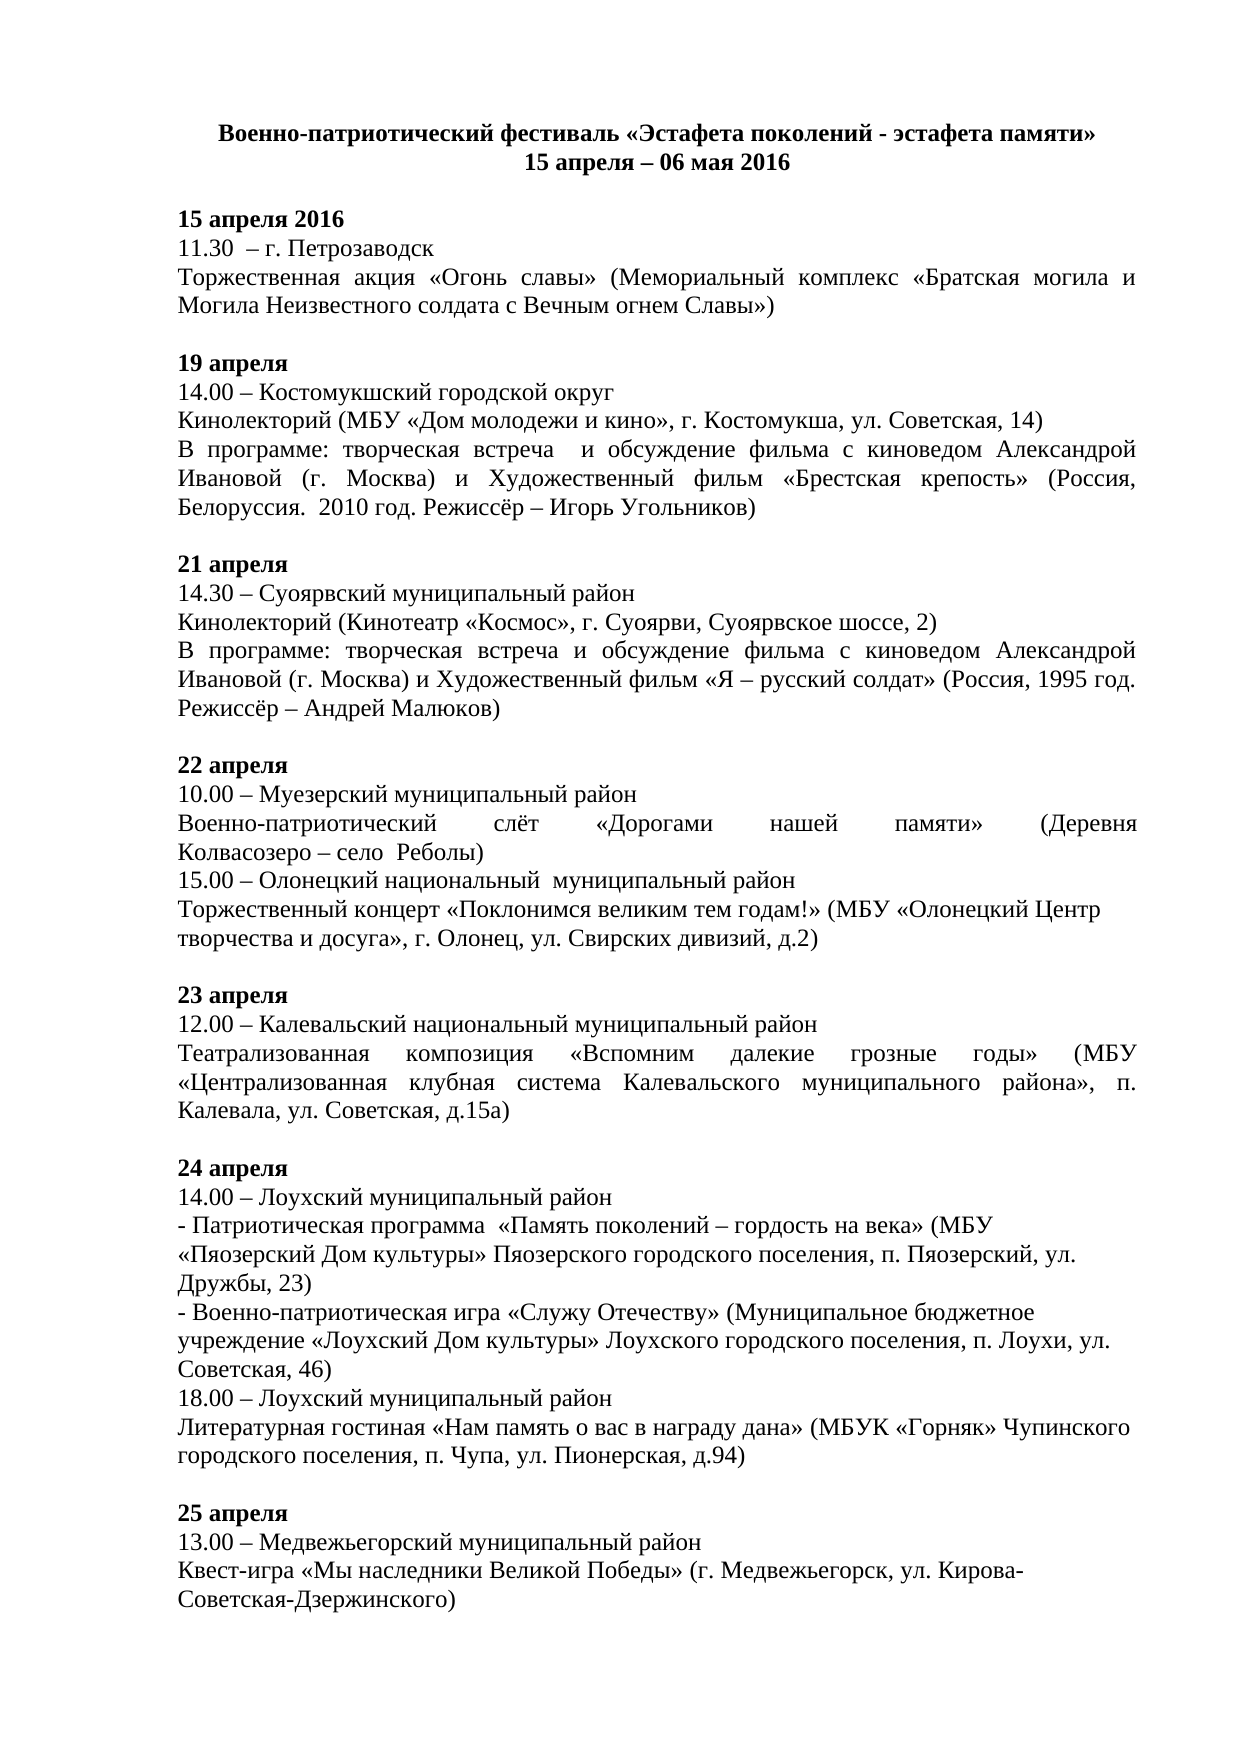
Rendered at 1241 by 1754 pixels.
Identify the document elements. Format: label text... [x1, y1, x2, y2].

text 15.00 – Олонецкий национальный муниципальный район [177, 866, 1137, 894]
text Театрализованная композиция «Вспомним далекие грозные годы» (МБУ «Централизованная клубная система Калевальского муниципального района», п. Калевала, ул. Советская, д.15а) [177, 1038, 1137, 1124]
text 21 апреля [177, 549, 1137, 578]
text 13.00 – Медвежьегорский муниципальный район [177, 1527, 1137, 1556]
text 23 апреля [177, 981, 1137, 1009]
text 14.00 – Лоухский муниципальный район [177, 1182, 1137, 1211]
text 14.30 – Суоярвский муниципальный район [177, 578, 1137, 607]
text 24 апреля [177, 1153, 1137, 1182]
text 14.00 – Костомукшский городской округ [177, 377, 1137, 406]
text Кинолекторий (МБУ «Дом молодежи и кино», г. Костомукша, ул. Советская, 14) [177, 406, 1137, 434]
text 18.00 – Лоухский муниципальный район [177, 1383, 1137, 1412]
text В программе: творческая встреча и обсуждение фильма с киноведом Александрой Ивановой (г. Москва) и Художественный фильм «Я – русский солдат» (Россия, 1995 год. Режиссёр – Андрей Малюков) [177, 636, 1137, 722]
text В программе: творческая встреча и обсуждение фильма с киноведом Александрой Ивановой (г. Москва) и Художественный фильм «Брестская крепость» (Россия, Белоруссия. 2010 год. Режиссёр – Игорь Угольников) [177, 434, 1137, 521]
text 15 апреля – 06 мая 2016 [177, 147, 1137, 176]
text 19 апреля [177, 348, 1137, 377]
text Квест-игра «Мы наследники Великой Победы» (г. Медвежьегорск, ул. Кирова- Советская-Дзержинского) [177, 1556, 1137, 1613]
text 22 апреля [177, 751, 1137, 779]
text 10.00 – Муезерский муниципальный район [177, 779, 1137, 808]
text Торжественная акция «Огонь славы» (Мемориальный комплекс «Братская могила и Могила Неизвестного солдата с Вечным огнем Славы») [177, 262, 1137, 319]
text 15 апреля 2016 [177, 204, 1137, 233]
text 11.30 – г. Петрозаводск [177, 233, 1137, 262]
text Военно-патриотический слёт «Дорогами нашей памяти» (Деревня Колвасозеро – село Реболы) [177, 808, 1137, 866]
text Литературная гостиная «Нам память о вас в награду дана» (МБУК «Горняк» Чупинского городского поселения, п. Чупа, ул. Пионерская, д.94) [177, 1412, 1137, 1469]
text Кинолекторий (Кинотеатр «Космос», г. Суоярви, Суоярвское шоссе, 2) [177, 607, 1137, 636]
text - Военно-патриотическая игра «Служу Отечеству» (Муниципальное бюджетное учреждение «Лоухский Дом культуры» Лоухского городского поселения, п. Лоухи, ул. Советская, 46) [177, 1297, 1137, 1383]
text - Патриотическая программа «Память поколений – гордость на века» (МБУ «Пяозерский Дом культуры» Пяозерского городского поселения, п. Пяозерский, ул. Дружбы, 23) [177, 1211, 1137, 1297]
text 12.00 – Калевальский национальный муниципальный район [177, 1009, 1137, 1038]
text 25 апреля [177, 1498, 1137, 1527]
text Военно-патриотический фестиваль «Эстафета поколений - эстафета памяти» [177, 118, 1137, 147]
text Торжественный концерт «Поклонимся великим тем годам!» (МБУ «Олонецкий Центр творчества и досуга», г. Олонец, ул. Свирских дивизий, д.2) [177, 894, 1137, 952]
